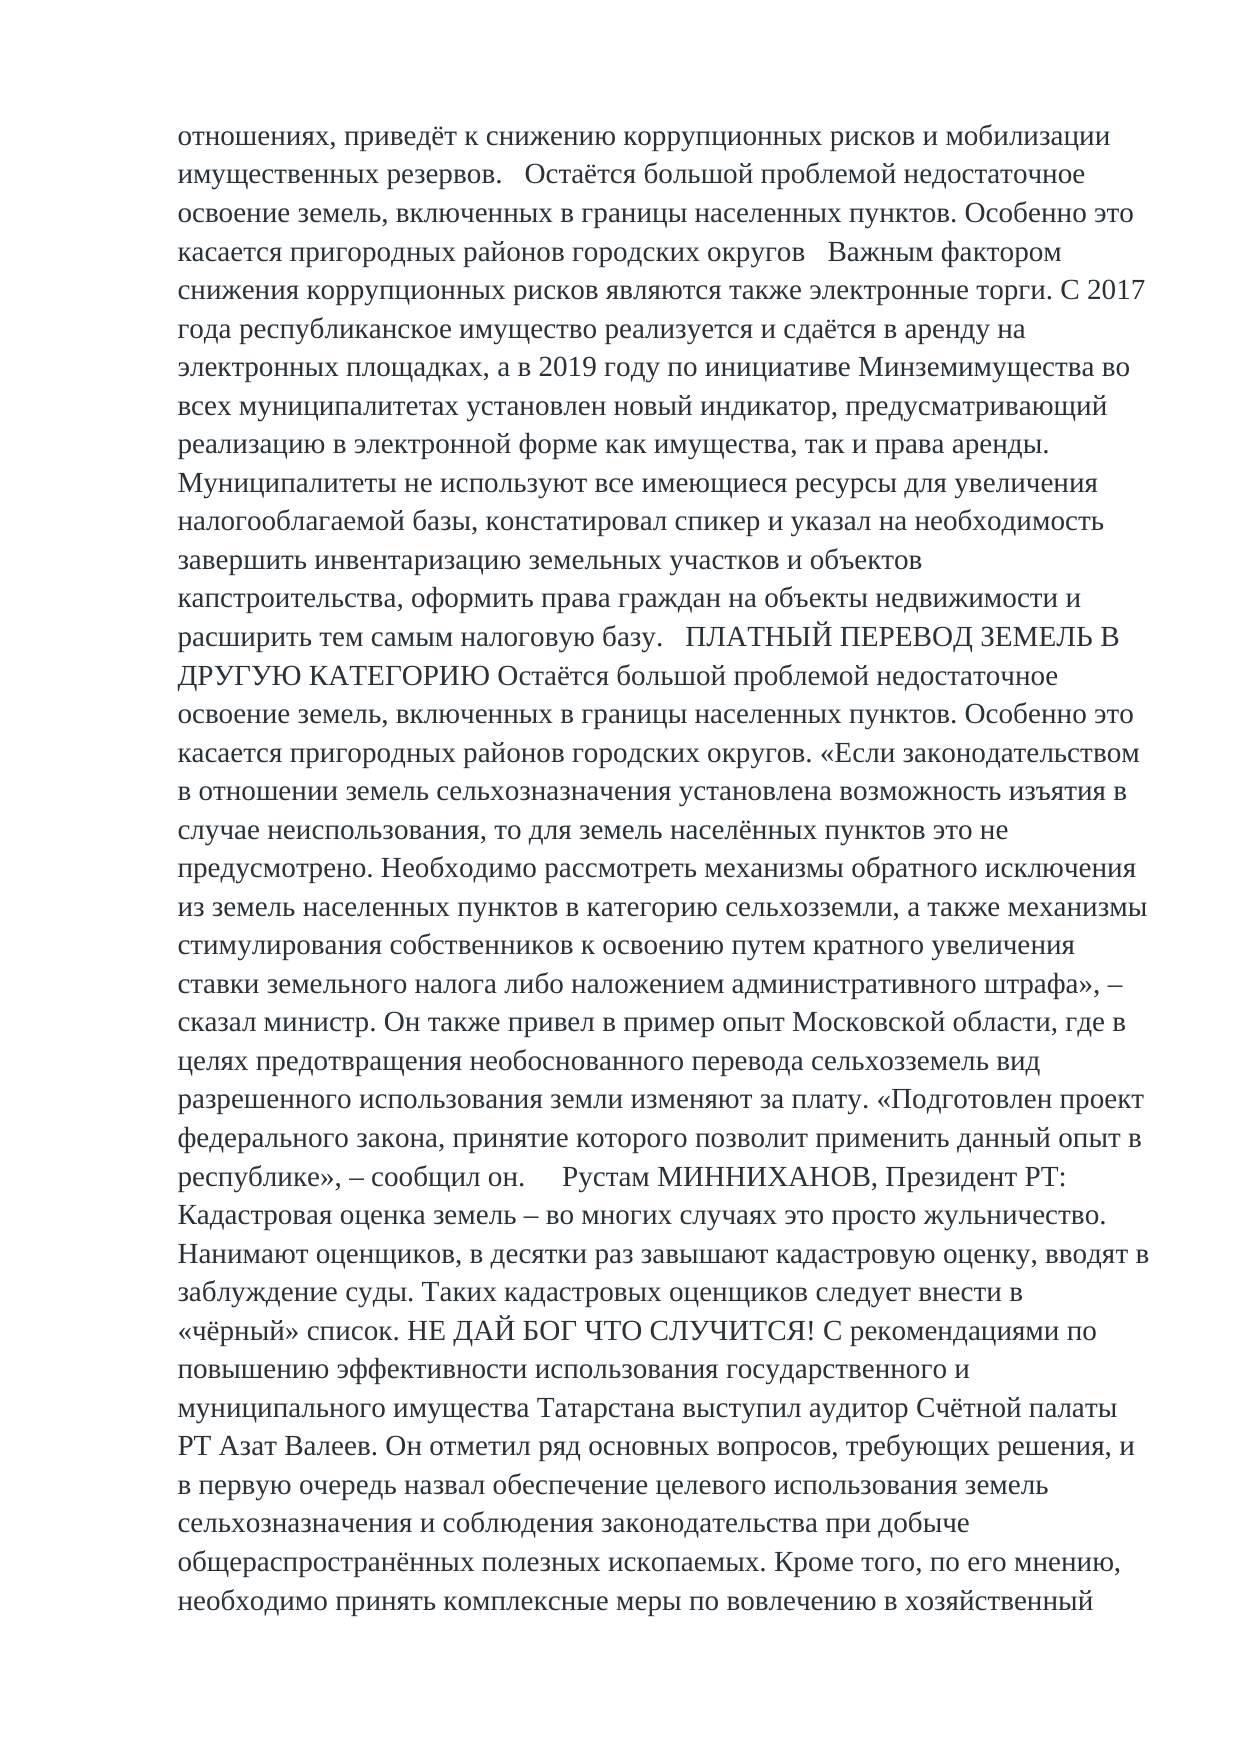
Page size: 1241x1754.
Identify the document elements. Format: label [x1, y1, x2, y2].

text [177, 118, 1152, 1616]
